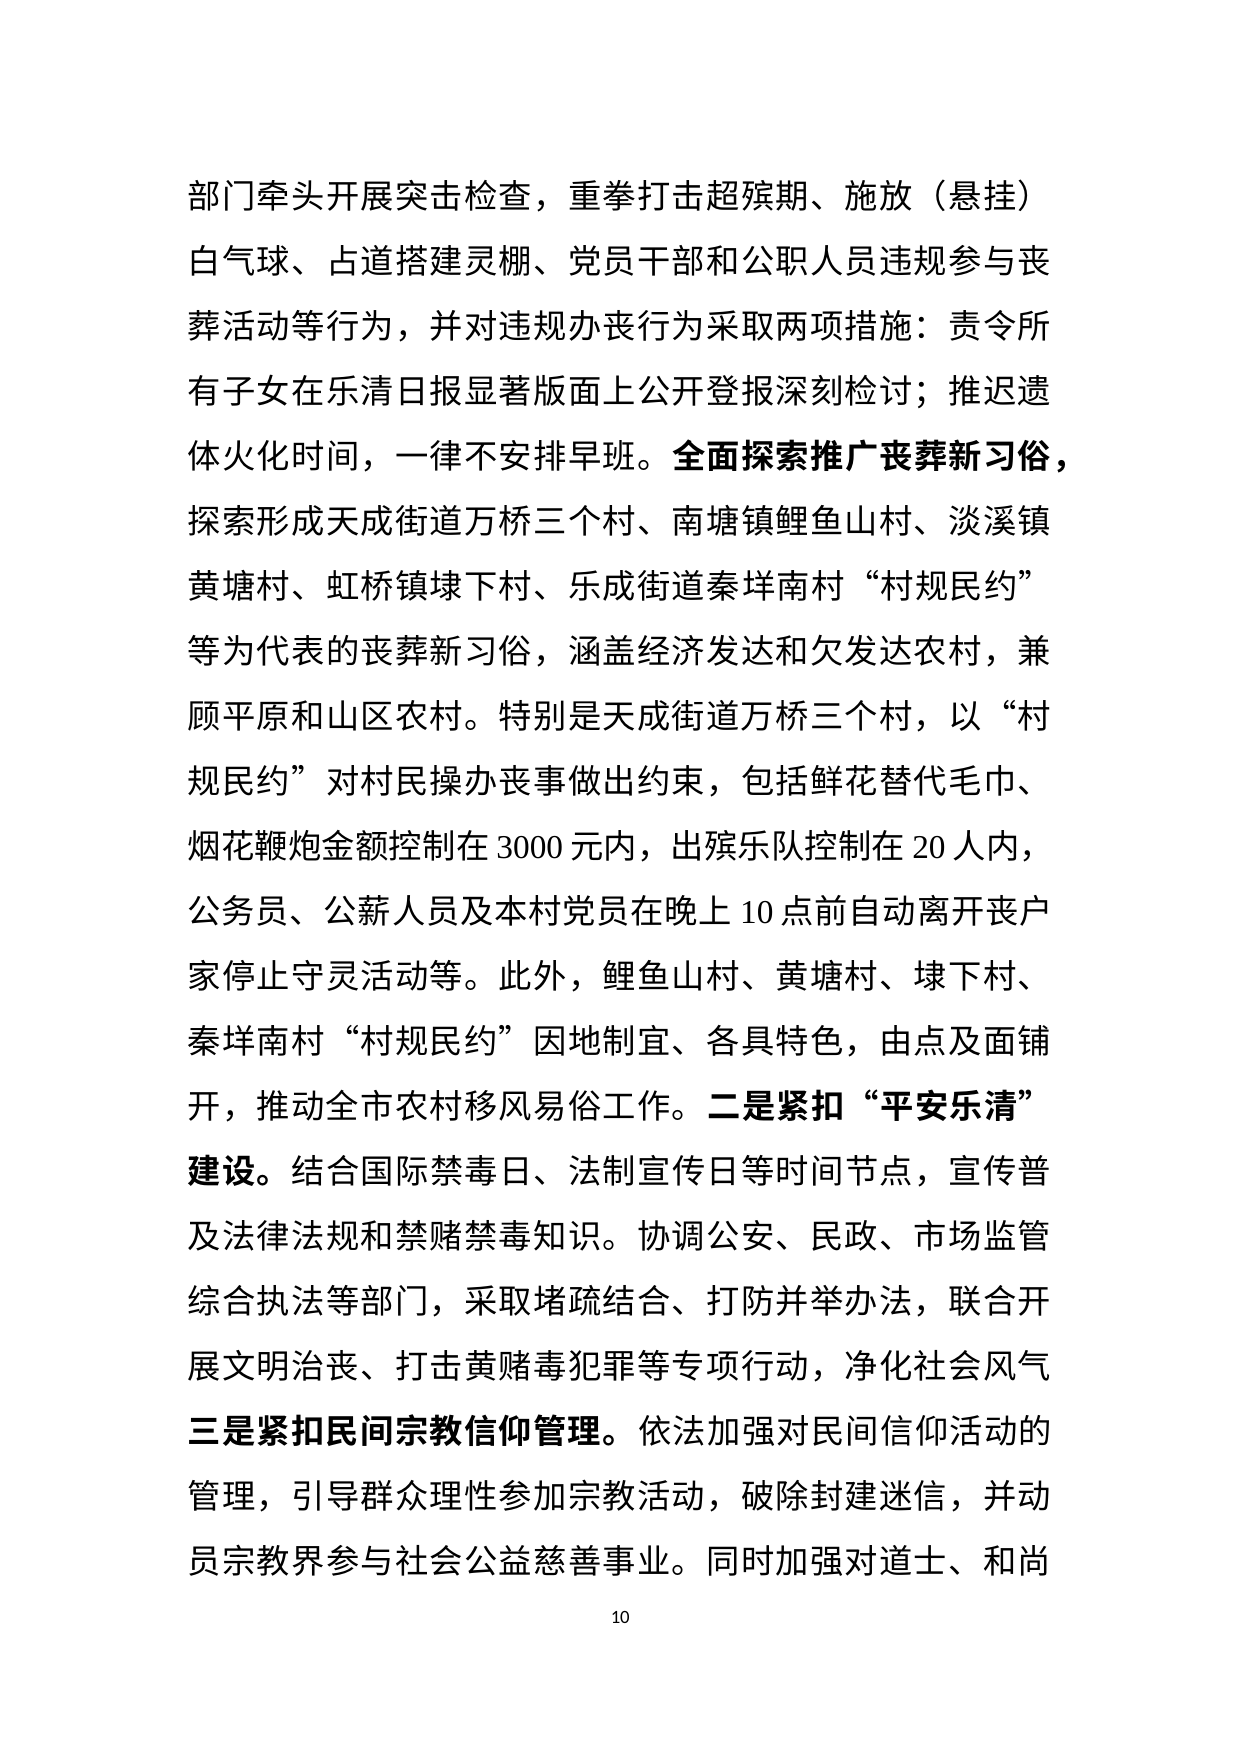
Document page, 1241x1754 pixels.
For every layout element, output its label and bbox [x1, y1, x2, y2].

text [187, 162, 1053, 1592]
